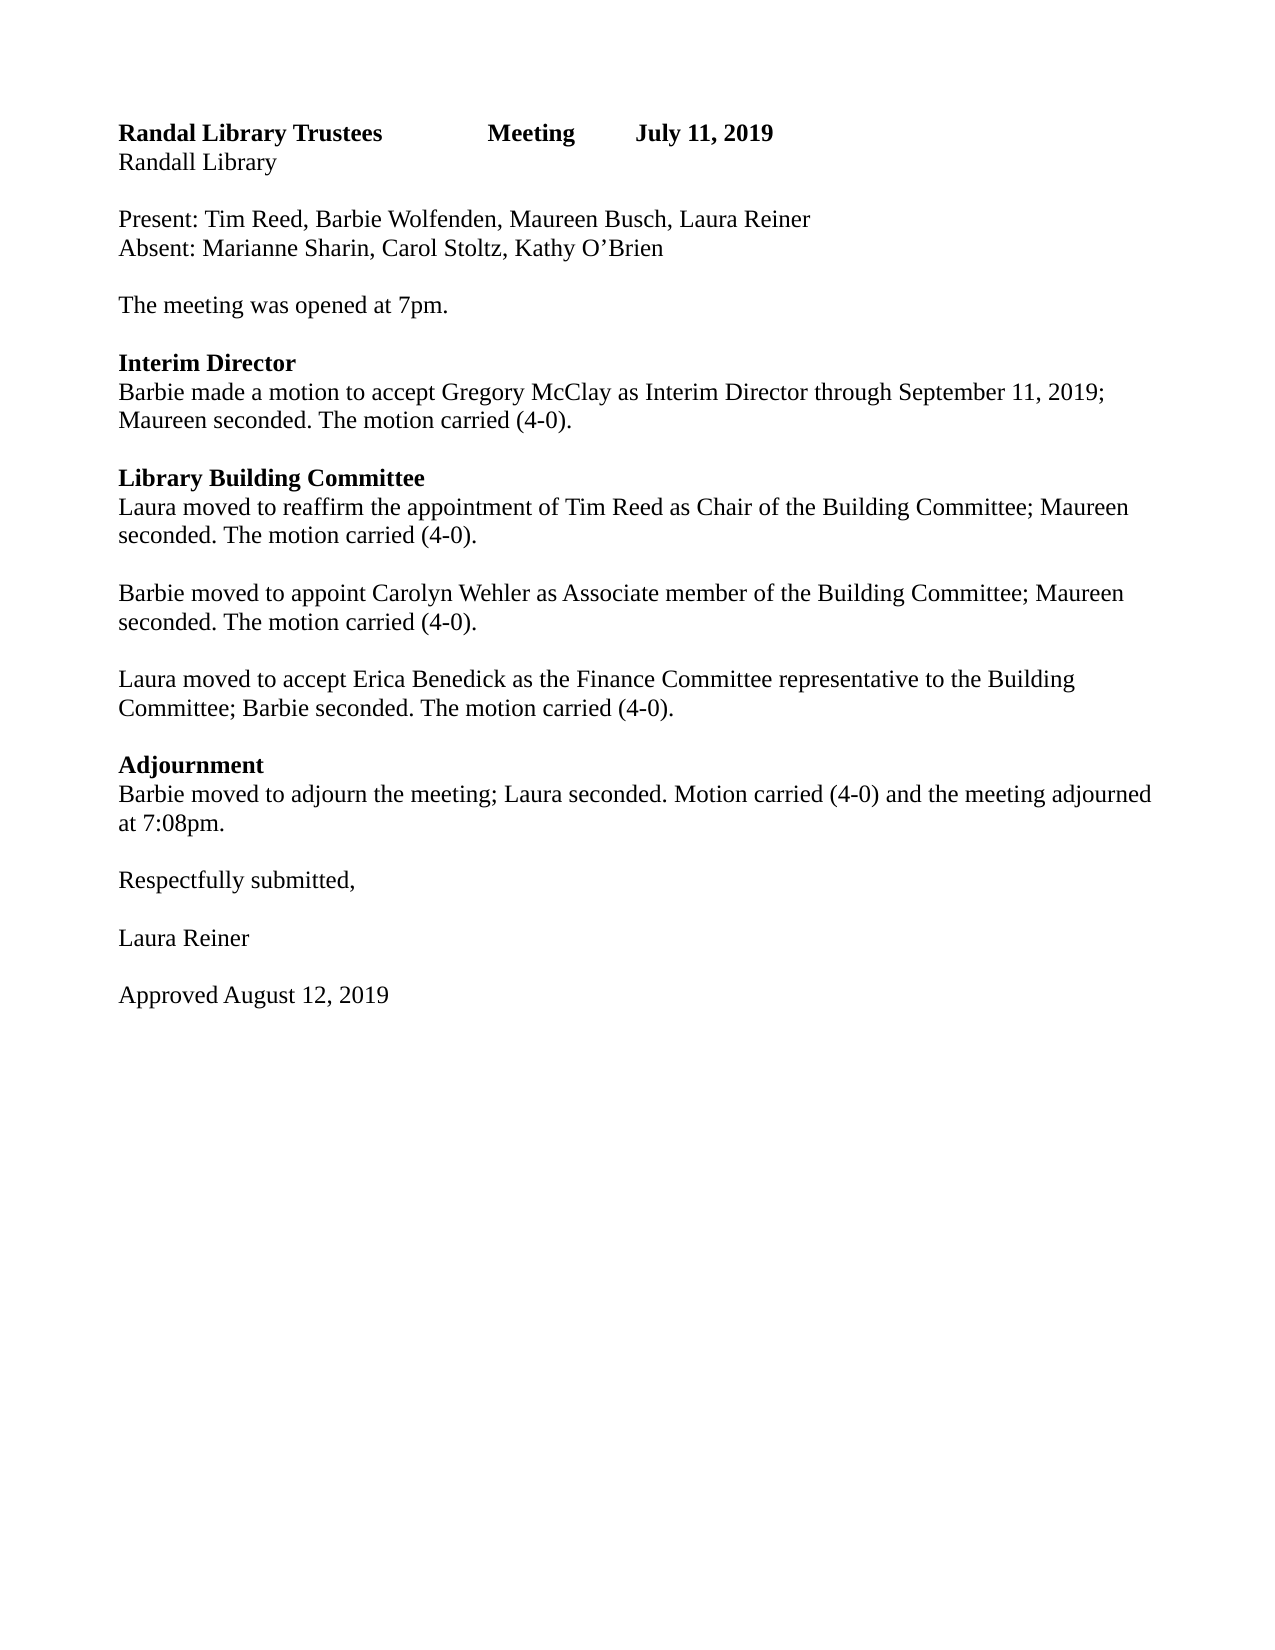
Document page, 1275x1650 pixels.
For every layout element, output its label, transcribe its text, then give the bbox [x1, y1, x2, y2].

text Respectfully submitted, [118, 866, 1157, 894]
text Interim Director [118, 348, 1157, 377]
text Barbie moved to adjourn the meeting; Laura seconded. Motion carried (4-0) and the meeting adjourned at 7:08pm. [118, 779, 1157, 837]
text Randall Library [118, 147, 1157, 176]
text Present: Tim Reed, Barbie Wolfenden, Maureen Busch, Laura Reiner [118, 204, 1157, 233]
text Barbie moved to appoint Carolyn Wehler as Associate member of the Building Committee; Maureen seconded. The motion carried (4-0). [118, 578, 1157, 636]
text Library Building Committee [118, 463, 1157, 492]
text Laura Reiner [118, 894, 1157, 952]
text Adjournment [118, 751, 1157, 779]
text The meeting was opened at 7pm. [118, 291, 1157, 319]
text Randal Library Trustees Meeting July 11, 2019 [118, 118, 1157, 147]
text Barbie made a motion to accept Gregory McClay as Interim Director through September 11, 2019; Maureen seconded. The motion carried (4-0). [118, 377, 1157, 434]
text Laura moved to accept Erica Benedick as the Finance Committee representative to the Building Committee; Barbie seconded. The motion carried (4-0). [118, 664, 1157, 722]
text Laura moved to reaffirm the appointment of Tim Reed as Chair of the Building Committee; Maureen seconded. The motion carried (4-0). [118, 492, 1157, 549]
text Absent: Marianne Sharin, Carol Stoltz, Kathy O’Brien [118, 233, 1157, 262]
text Approved August 12, 2019 [118, 981, 1157, 1009]
